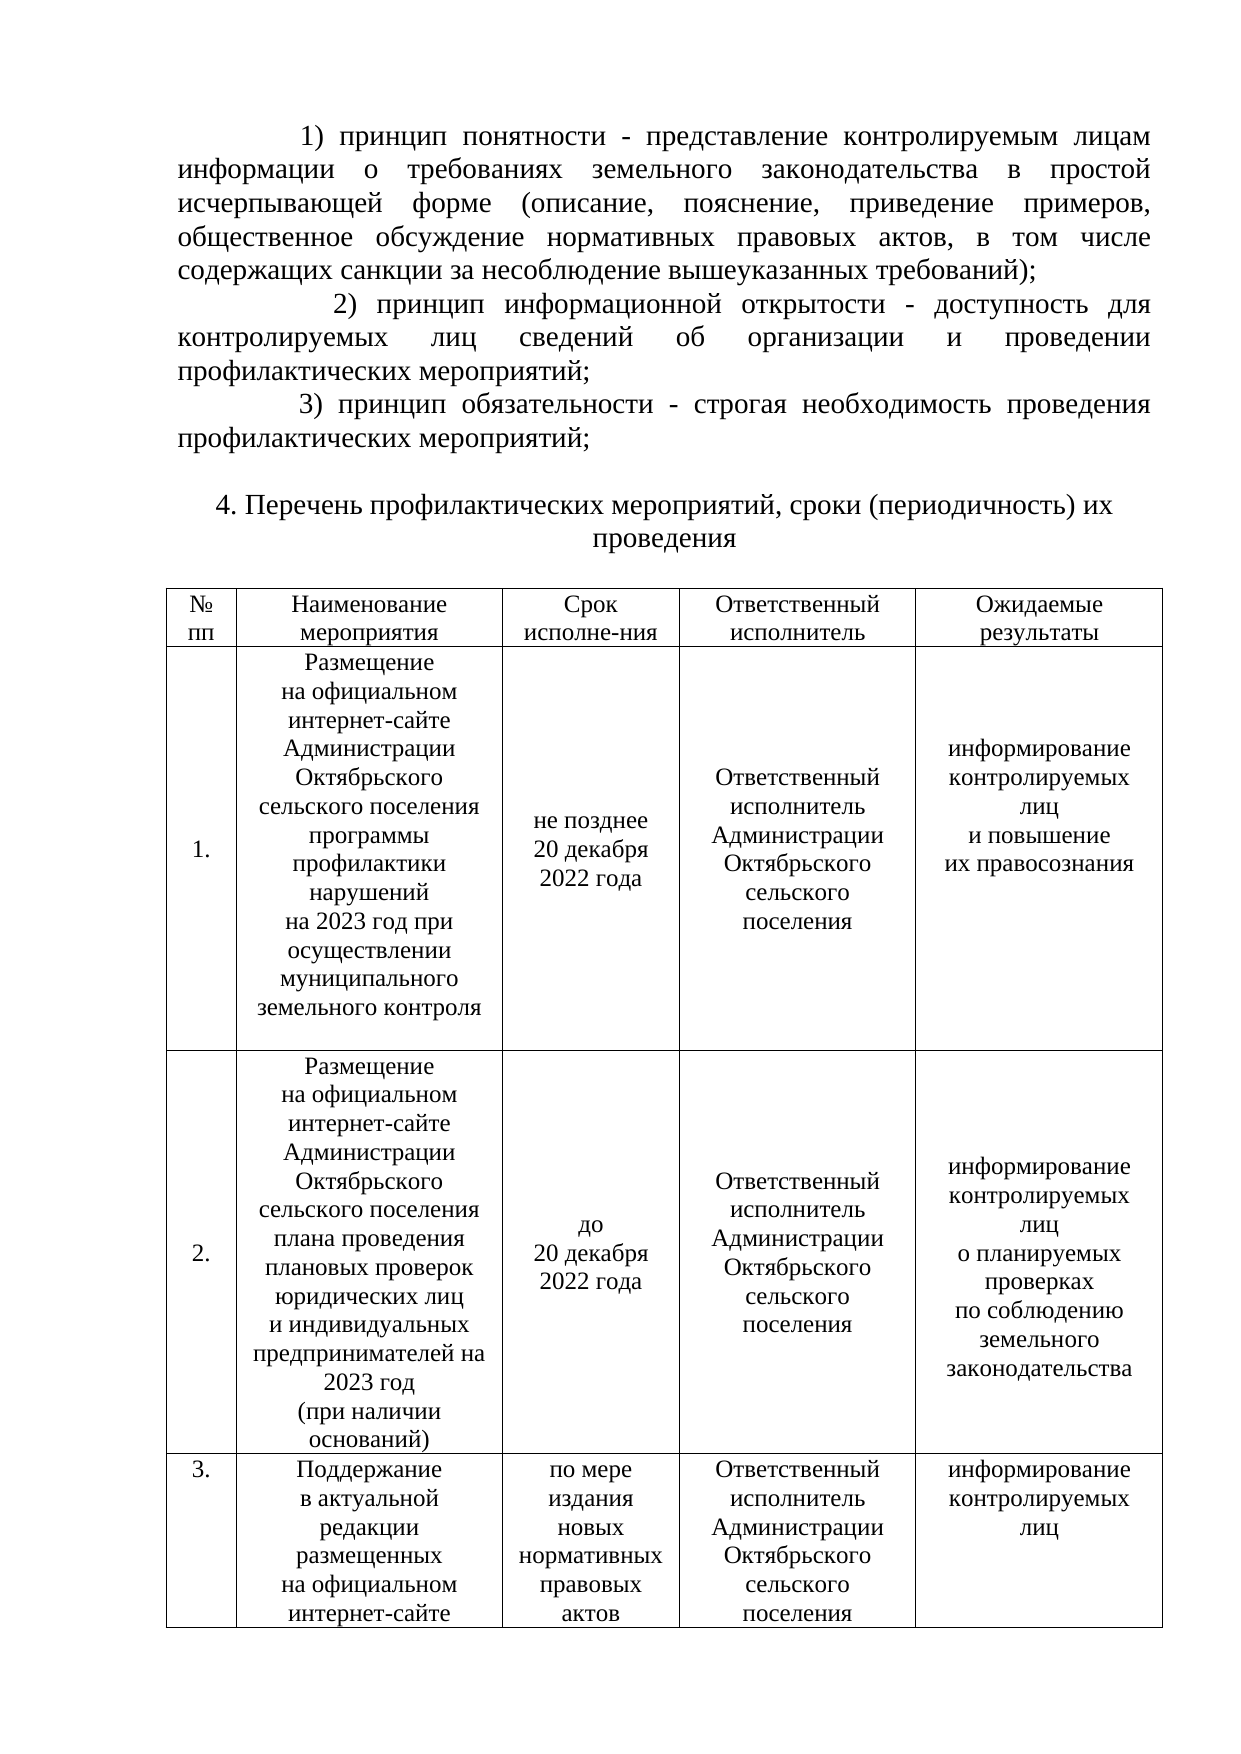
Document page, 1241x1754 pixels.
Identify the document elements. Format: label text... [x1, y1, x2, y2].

table_cell Размещение на официальном интернет-сайте Администрации Октябрьского сельского поселения плана проведения плановых проверок юридических лиц и индивидуальных предпринимателей на 2023 год (при наличии оснований) [237, 1051, 502, 1453]
text 4. Перечень профилактических мероприятий, сроки (периодичность) их проведения [177, 487, 1152, 554]
table_header Наименование мероприятия [237, 589, 502, 646]
table_header № пп [167, 589, 236, 646]
table_cell Ответственный исполнитель Администрации Октябрьского сельского поселения [680, 1051, 915, 1453]
text 1) принцип понятности - представление контролируемым лицам информации о требованиях земельного законодательства в простой исчерпывающей форме (описание, пояснение, приведение примеров, общественное обсуждение нормативных правовых актов, в том числе содержащих санкции за несоблюдение вышеуказанных требований); [177, 118, 1152, 286]
text 2) принцип информационной открытости - доступность для контролируемых лиц сведений об организации и проведении профилактических мероприятий; [177, 286, 1152, 386]
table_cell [680, 1454, 915, 1627]
table_cell Ответственный исполнитель Администрации Октябрьского сельского поселения [680, 647, 915, 1050]
table_header Ответственный исполнитель [680, 589, 915, 646]
table_header Ожидаемые результаты [916, 589, 1162, 646]
table_header Срок исполне-ния [503, 589, 679, 646]
table_cell 3. [167, 1454, 236, 1627]
table_cell 1. [167, 647, 236, 1050]
table_cell информирование контролируемых лиц и повышение их правосознания [916, 647, 1162, 1050]
table_cell 2. [167, 1051, 236, 1453]
table_cell до 20 декабря 2022 года [503, 1051, 679, 1453]
table_cell информирование контролируемых лиц о планируемых проверках по соблюдению земельного законодательства [916, 1051, 1162, 1453]
table_cell Размещение на официальном интернет-сайте Администрации Октябрьского сельского поселения программы профилактики нарушений на 2023 год при осуществлении муниципального земельного контроля [237, 647, 502, 1050]
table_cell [237, 1454, 502, 1627]
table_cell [503, 1454, 679, 1627]
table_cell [916, 1454, 1162, 1627]
text 3) принцип обязательности - строгая необходимость проведения профилактических мероприятий; [177, 386, 1152, 453]
table_cell не позднее 20 декабря 2022 года [503, 647, 679, 1050]
